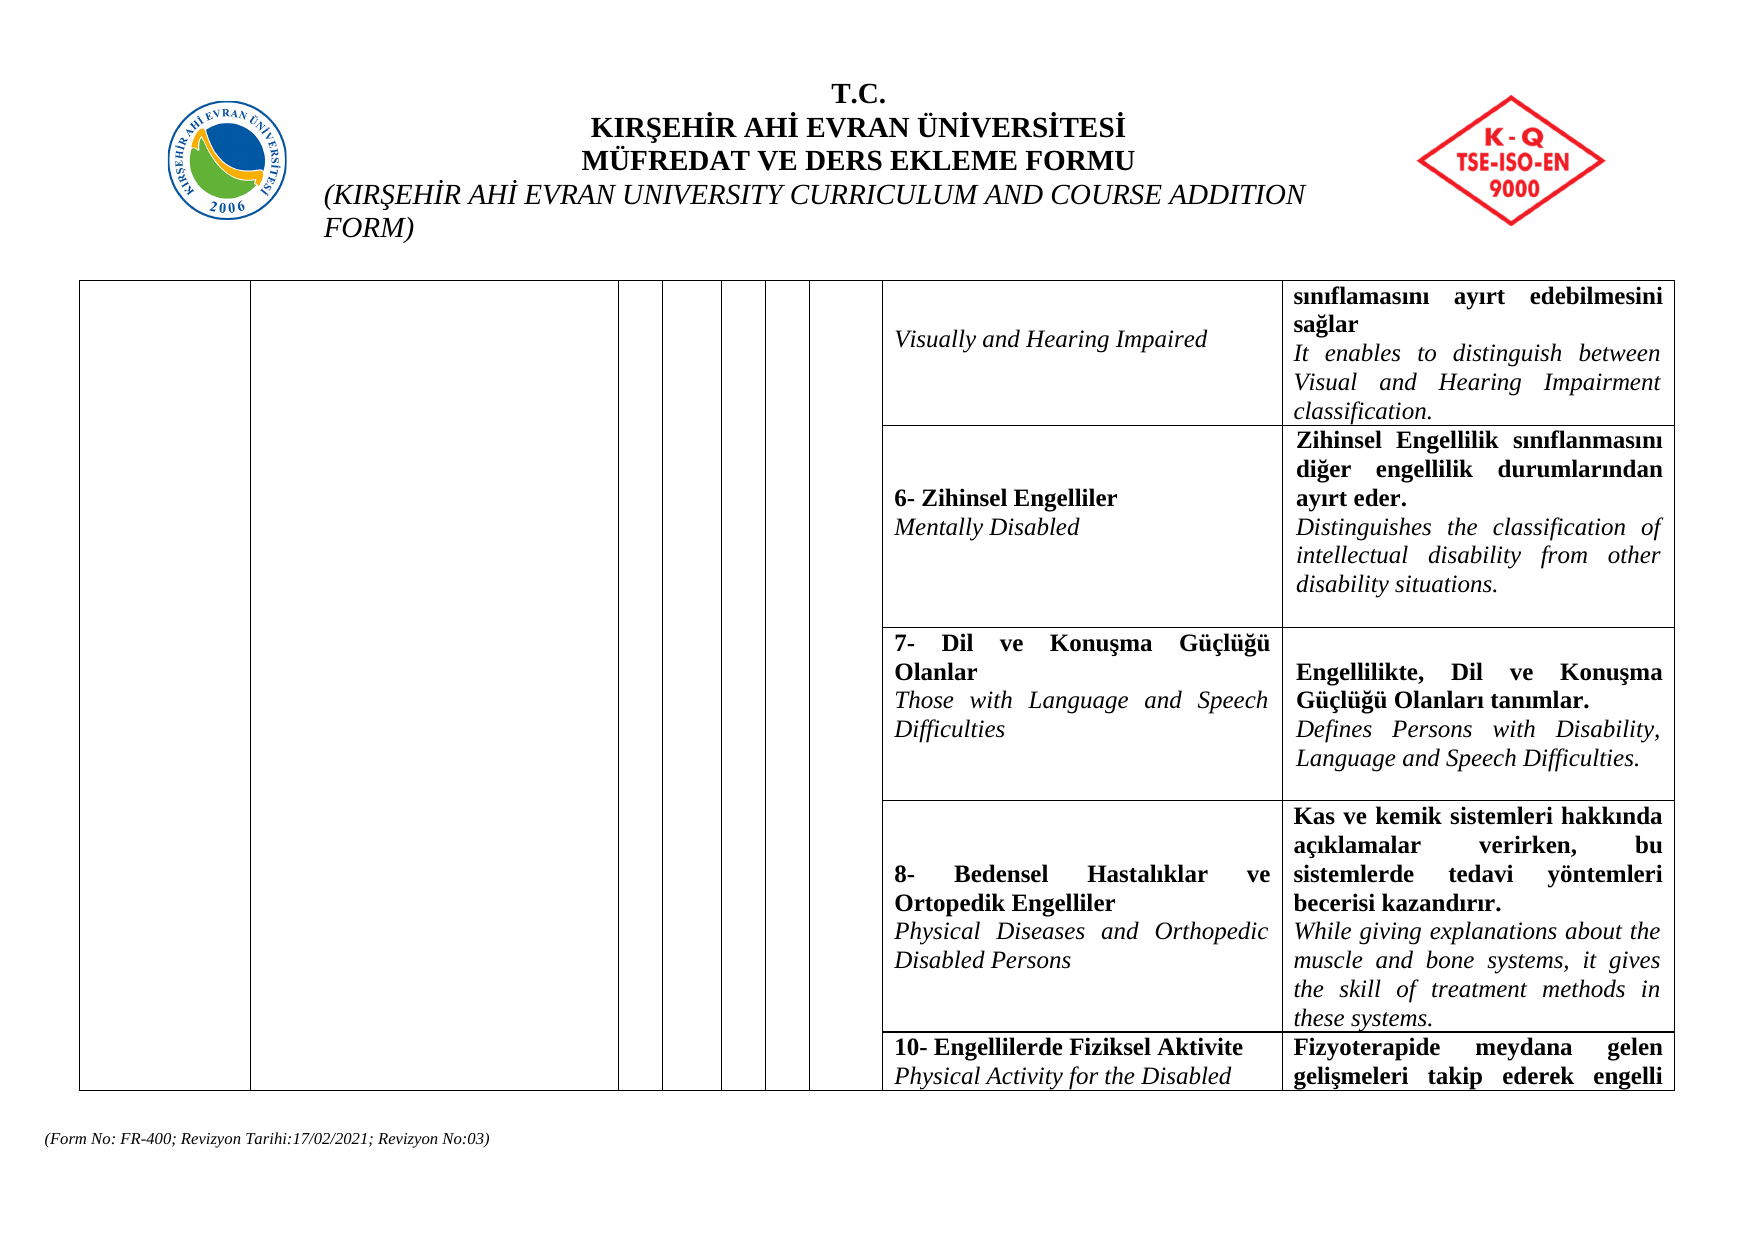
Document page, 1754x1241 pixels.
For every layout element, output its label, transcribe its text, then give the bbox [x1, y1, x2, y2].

table_cell Kas ve kemik sistemleri hakkında açıklamalar verirken, bu sistemlerde tedavi yöntemleri becerisi kazandırır. While giving explanations about the muscle and bone systems, it gives the skill of treatment methods in these systems. [1283, 801, 1674, 1031]
table_cell Engellilikte, Dil ve Konuşma Güçlüğü Olanları tanımlar. Defines Persons with Disability, Language and Speech Difficulties. [1283, 628, 1674, 800]
table_cell 7- Dil ve Konuşma Güçlüğü Olanlar Those with Language and Speech Difficulties [883, 628, 1282, 800]
picture [1416, 95, 1606, 226]
picture [167, 101, 287, 220]
table_cell 6- Zihinsel Engelliler Mentally Disabled [883, 426, 1282, 627]
table_cell 8- Bedensel Hastalıklar ve Ortopedik Engelliler Physical Diseases and Orthopedic Disabled Persons [883, 801, 1282, 1031]
table_cell 5-Görme ve İşitme Engelliler Visually and Hearing Impaired [883, 281, 1282, 424]
table_cell Görme ve İşitme Engellilik sınıflamasını ayırt edebilmesini sağlar It enables to distinguish between Visual and Hearing Impairment classification. [1283, 281, 1674, 424]
table_cell 10- Engellilerde Fiziksel Aktivite Physical Activity for the Disabled [883, 1033, 1282, 1090]
table_cell Zihinsel Engellilik sınıflanmasını diğer engellilik durumlarından ayırt eder. Distinguishes the classification of intellectual disability from other disability situations. [1283, 426, 1674, 627]
